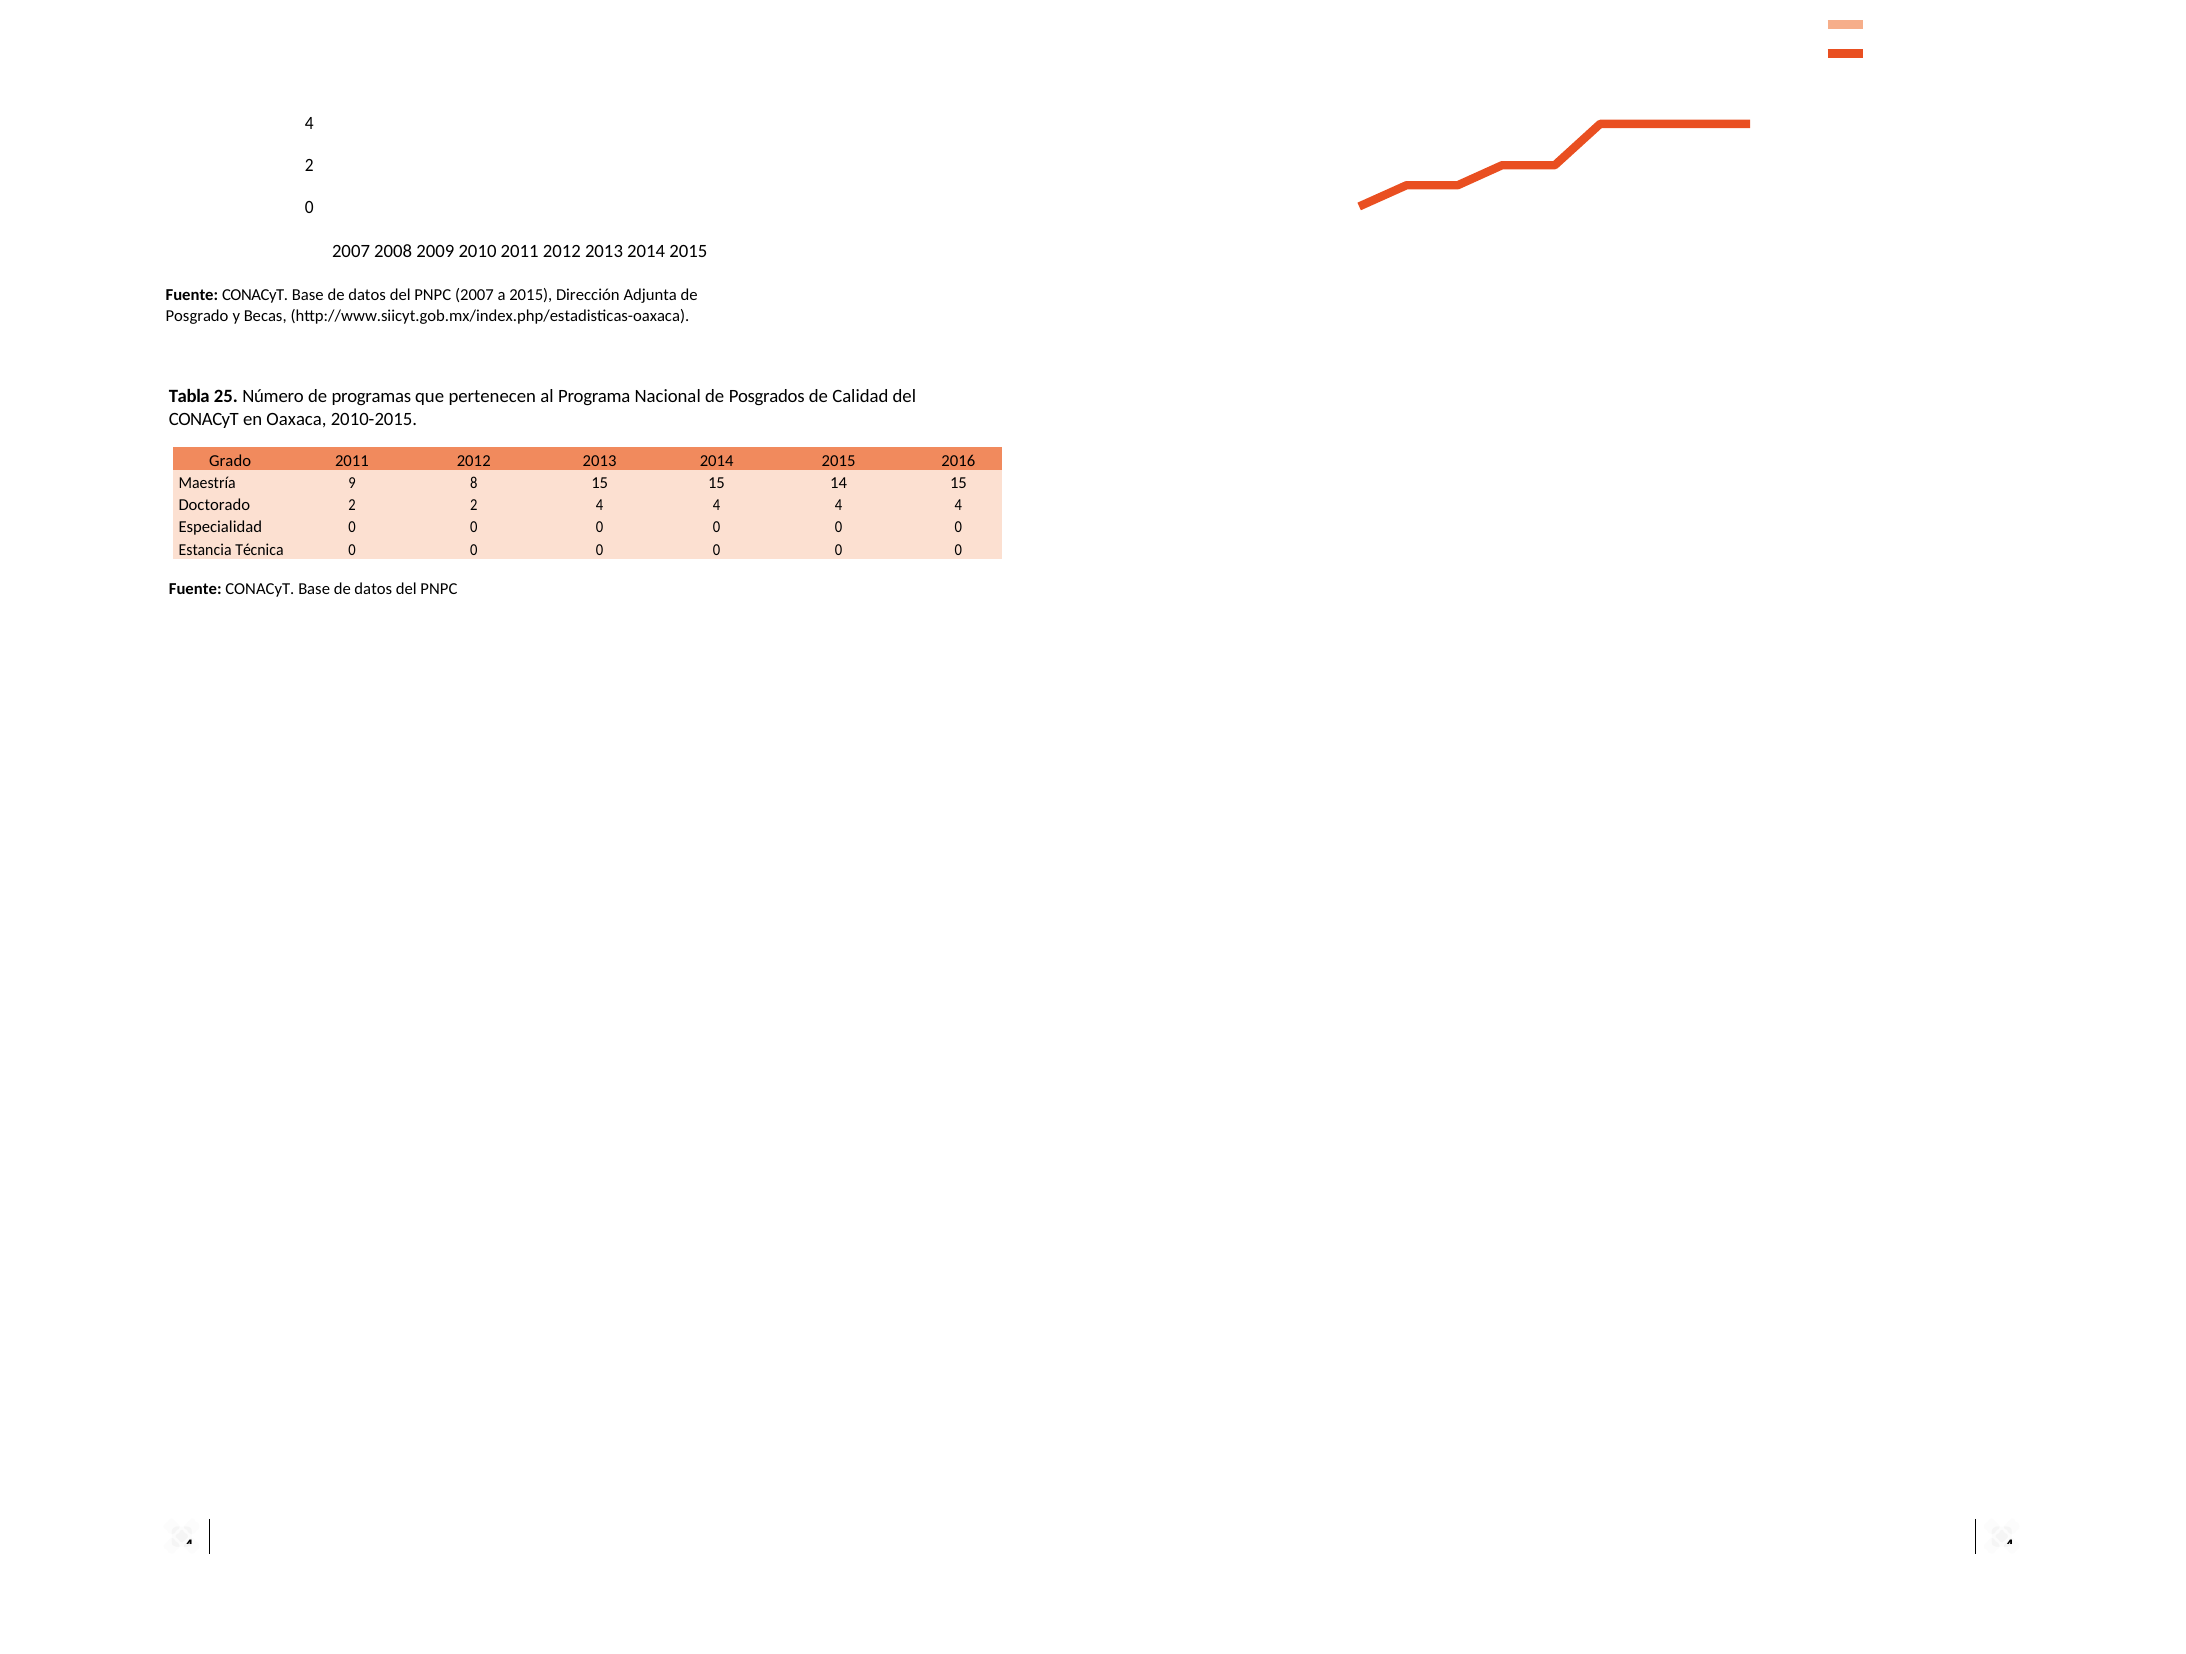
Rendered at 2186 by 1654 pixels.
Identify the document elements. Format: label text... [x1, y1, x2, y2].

table_cell 15 [899, 470, 1002, 492]
text Tabla 25. Número de programas que pertenecen al Programa Nacional de Posgrados de Calidad del CONACyT en Oaxaca, 2010-2015. [169, 384, 931, 430]
table_cell 4 [656, 492, 778, 514]
table_header 2016 [899, 447, 1002, 470]
table_cell 0 [291, 514, 413, 536]
table_header 2011 [291, 447, 413, 470]
table_cell 0 [534, 514, 656, 536]
table_cell 15 [534, 470, 656, 492]
table_cell 2 [413, 492, 534, 514]
text Fuente: CONACyT. Base de datos del PNPC [169, 578, 994, 599]
table_cell 9 [291, 470, 413, 492]
table_cell 0 [656, 514, 778, 536]
table_header 2015 [778, 447, 899, 470]
table_cell 0 [413, 514, 534, 536]
table_cell 0 [534, 536, 656, 559]
table_cell 0 [899, 514, 1002, 536]
text 2 [304, 153, 994, 176]
table_cell 8 [413, 470, 534, 492]
table_cell 4 [899, 492, 1002, 514]
table_cell Maestría [173, 470, 291, 492]
table_cell Especialidad [173, 514, 291, 536]
text 0 [304, 195, 994, 218]
table_cell 15 [656, 470, 778, 492]
table_cell 0 [778, 536, 899, 559]
table_header 2012 [413, 447, 534, 470]
table_cell 2 [291, 492, 413, 514]
table_header 2014 [656, 447, 778, 470]
table_cell 4 [534, 492, 656, 514]
table_cell 0 [291, 536, 413, 559]
table_header Grado [173, 447, 291, 470]
text 2007 2008 2009 2010 2011 2012 2013 2014 2015 [332, 239, 994, 262]
table_cell 0 [778, 514, 899, 536]
text Fuente: CONACyT. Base de datos del PNPC (2007 a 2015), Dirección Adjunta de Posgrado y Becas, (http://www.siicyt.gob.mx/index.php/estadisticas-oaxaca). [165, 284, 752, 325]
table_cell Estancia Técnica [173, 536, 291, 559]
table_cell 14 [778, 470, 899, 492]
table_cell Doctorado [173, 492, 291, 514]
table_cell 0 [413, 536, 534, 559]
text 4 [304, 112, 994, 134]
picture [1983, 1518, 2020, 1554]
table_cell 4 [778, 492, 899, 514]
table_header 2013 [534, 447, 656, 470]
table_cell 0 [899, 536, 1002, 559]
picture [163, 1518, 200, 1554]
table_cell 0 [656, 536, 778, 559]
